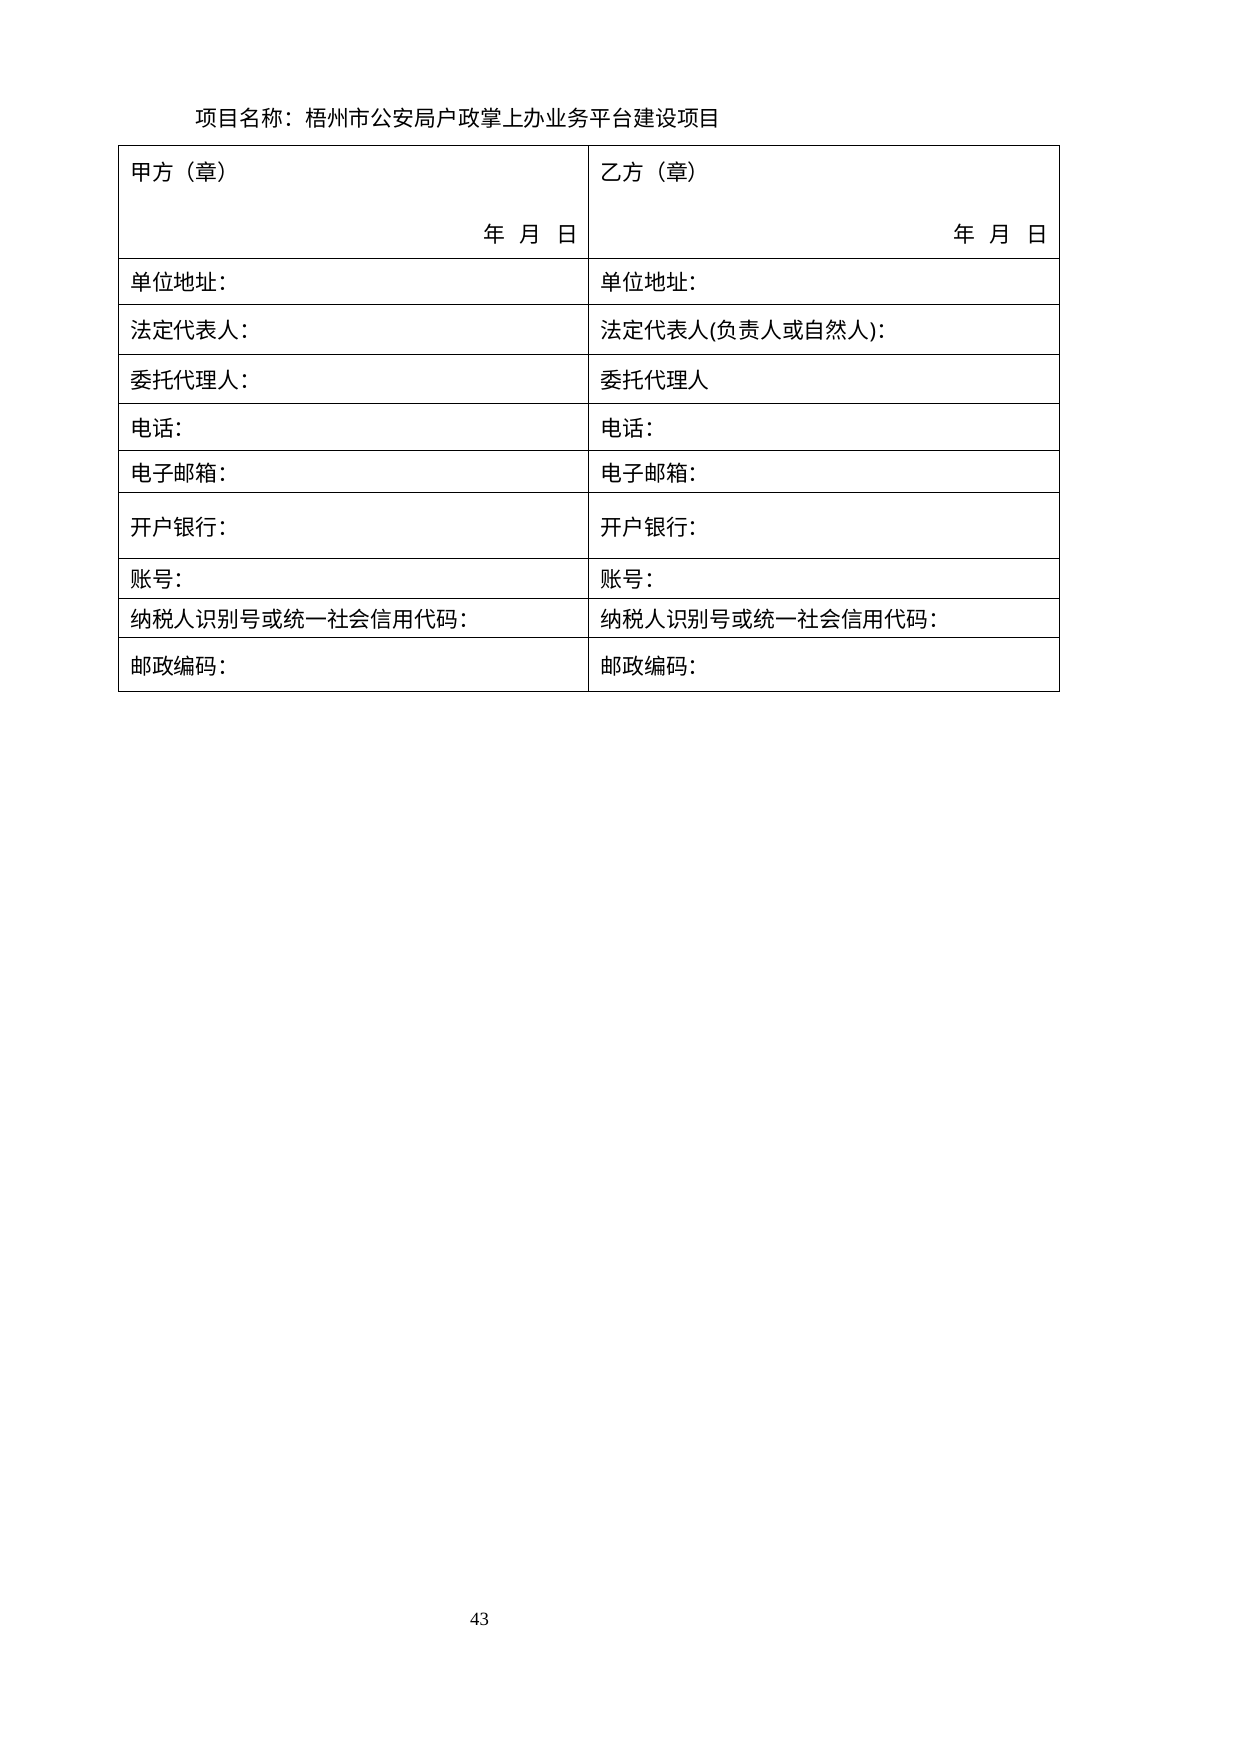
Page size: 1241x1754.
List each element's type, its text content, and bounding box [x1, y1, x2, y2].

table_cell 电话： [589, 404, 1059, 450]
table_cell 纳税人识别号或统一社会信用代码： [589, 599, 1059, 637]
table_cell 电子邮箱： [589, 451, 1059, 492]
table_cell 委托代理人： [119, 355, 588, 403]
table_cell 单位地址： [119, 259, 588, 304]
table_cell 法定代表人： [119, 305, 588, 354]
table_cell 单位地址： [589, 259, 1059, 304]
table_cell 账号： [119, 559, 588, 598]
table_cell 法定代表人(负责人或自然人)： [589, 305, 1059, 354]
table_header 乙方（章） 年 月 日 [589, 146, 1059, 258]
table_cell 开户银行： [119, 493, 588, 558]
table_cell 开户银行： [589, 493, 1059, 558]
table_cell 委托代理人 [589, 355, 1059, 403]
table_cell 电话： [119, 404, 588, 450]
table_header 甲方（章） 年 月 日 [119, 146, 588, 258]
table_cell 账号： [589, 559, 1059, 598]
table_cell 纳税人识别号或统一社会信用代码： [119, 599, 588, 637]
table_cell 邮政编码： [589, 638, 1059, 691]
table_cell 电子邮箱： [119, 451, 588, 492]
table_cell 邮政编码： [119, 638, 588, 691]
